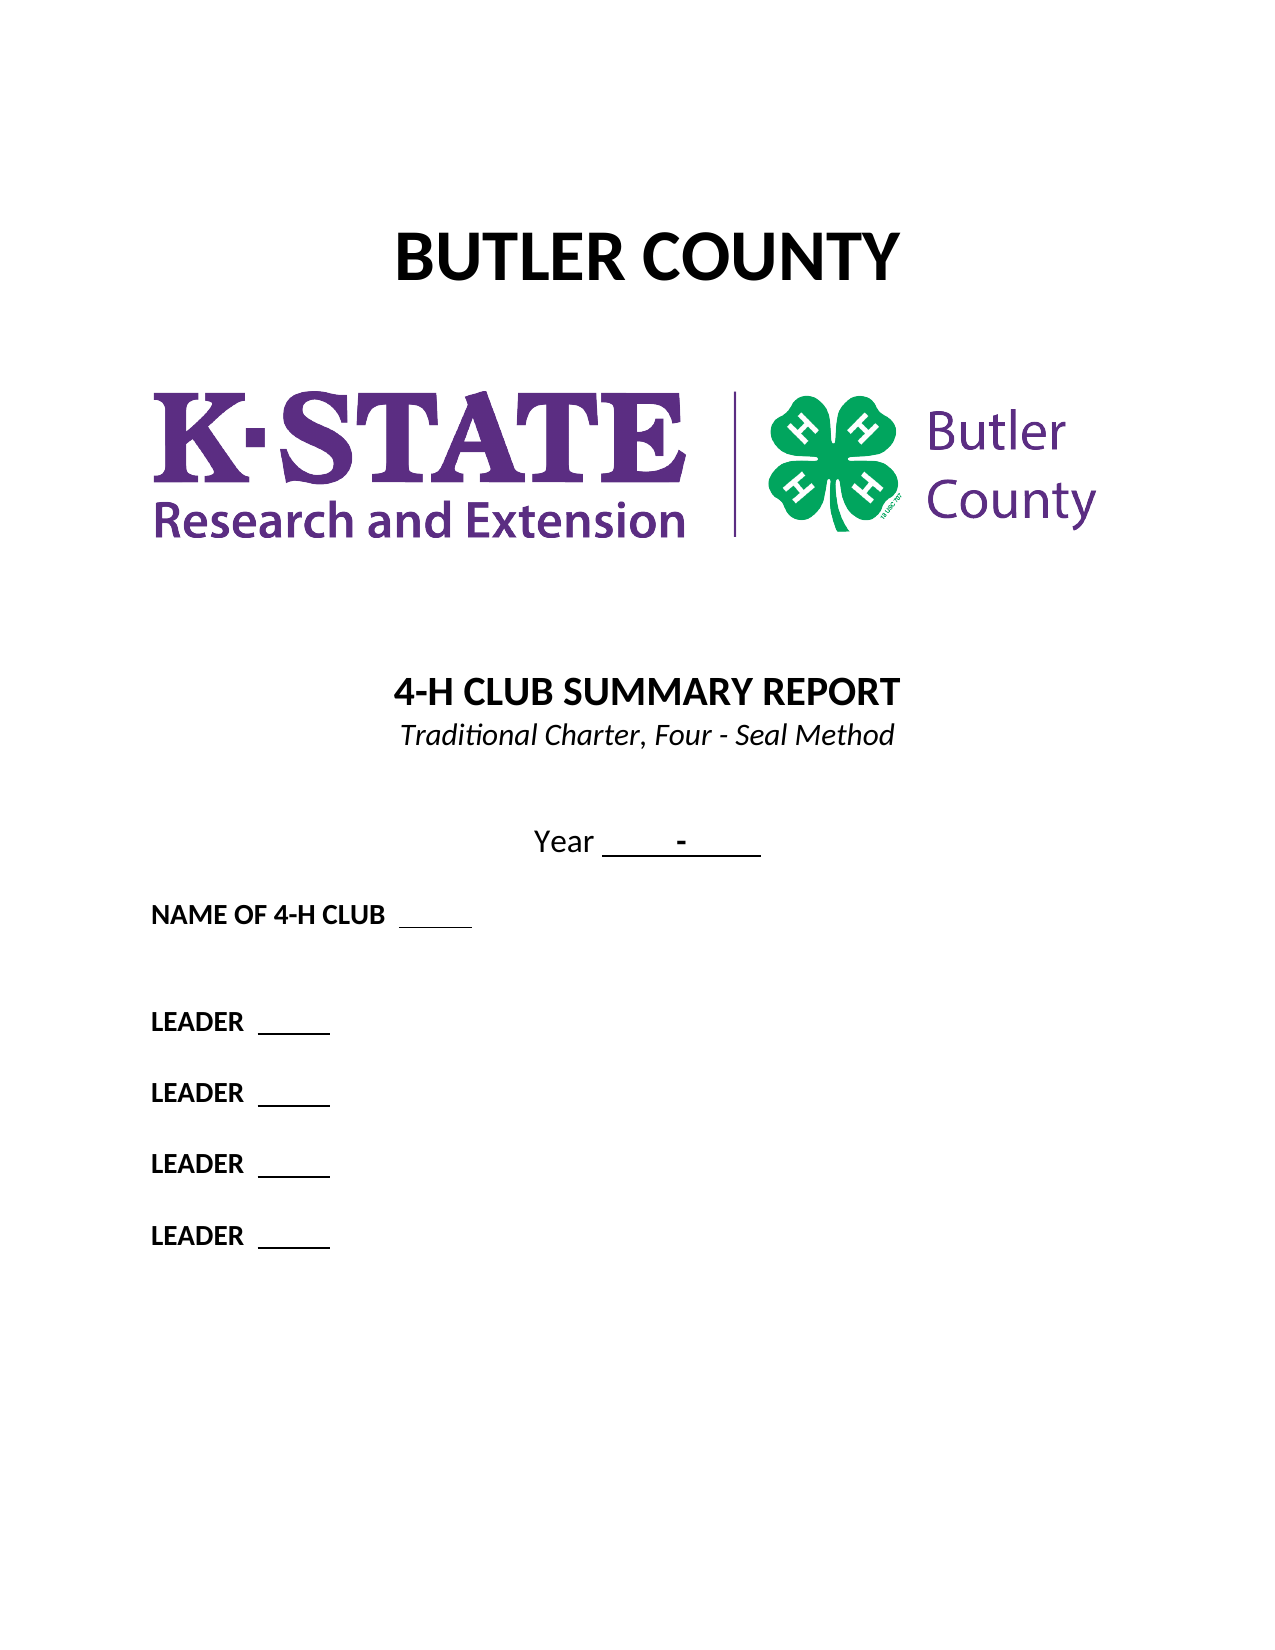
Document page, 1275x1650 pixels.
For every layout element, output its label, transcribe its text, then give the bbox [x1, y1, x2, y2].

text LEADER [151, 1146, 1200, 1181]
text LEADER [151, 1074, 1200, 1110]
text BUTLER COUNTY [94, 209, 1200, 298]
text LEADER [151, 1217, 1200, 1252]
subtitle Year - [94, 820, 1200, 861]
subtitle Traditional Charter, Four - Seal Method [94, 716, 1200, 754]
text 4-H CLUB SUMMARY REPORT [94, 665, 1200, 716]
text LEADER [151, 1003, 1200, 1039]
text NAME OF 4-H CLUB [151, 896, 1200, 932]
picture [153, 391, 1097, 538]
